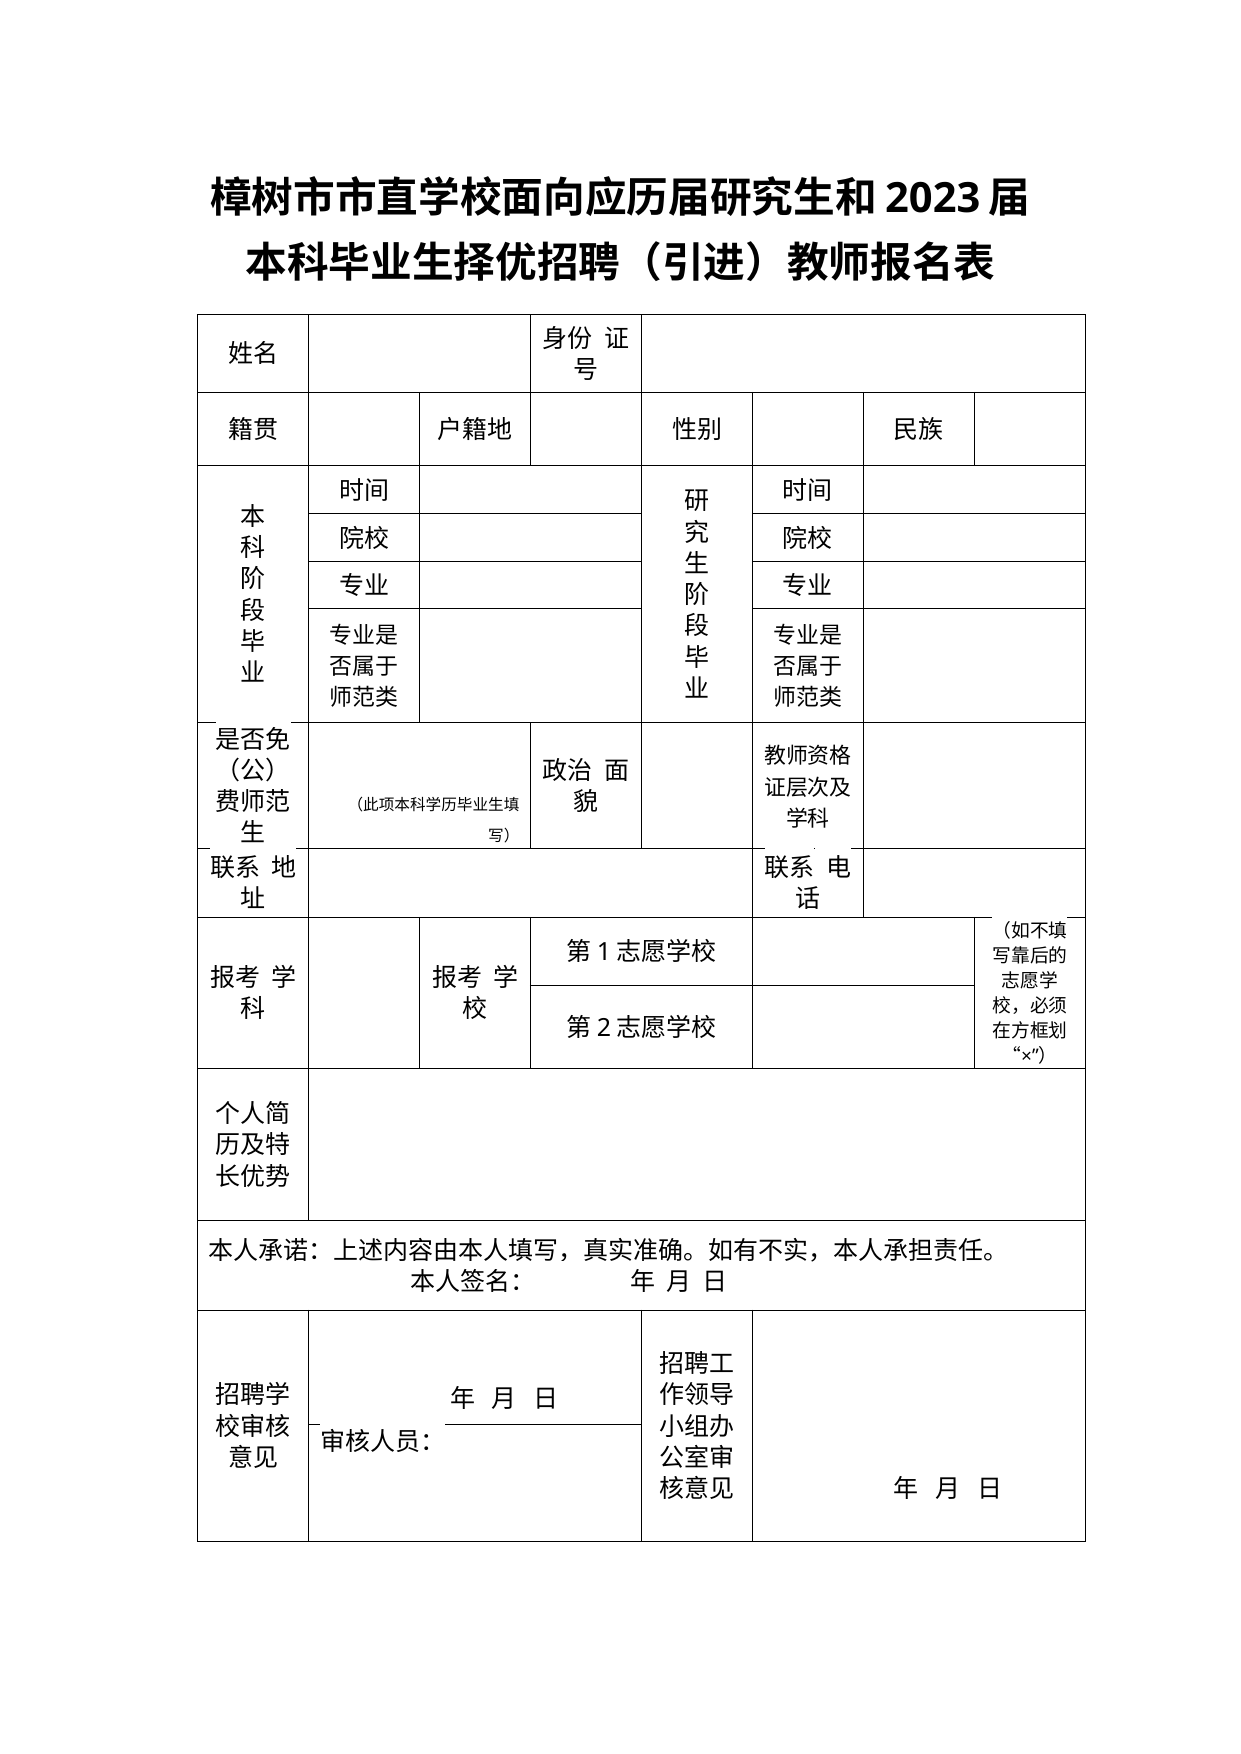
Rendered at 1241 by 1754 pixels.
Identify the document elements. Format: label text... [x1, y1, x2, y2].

table_cell 联系 电话 [753, 849, 863, 917]
table_cell 个人简历及特长优势 [198, 1069, 308, 1220]
table_cell 本 科 阶 段 毕 业 [198, 466, 308, 722]
table_cell 第2志愿学校 [531, 986, 752, 1068]
table_cell 研 究 生 阶 段 毕 业 [642, 466, 752, 722]
table_cell 审核人员： [309, 1425, 641, 1541]
table_cell 籍贯 [198, 393, 308, 465]
table_cell 第1志愿学校 [531, 918, 752, 985]
table_cell 招聘工作领导小组办公室审核意见 [642, 1311, 752, 1541]
table_cell [309, 393, 419, 465]
table_cell 年 月 日 [753, 1311, 1085, 1541]
table_cell [864, 466, 1085, 513]
table_cell [309, 918, 419, 1068]
table_cell （此项本科学历毕业生填写） [309, 723, 530, 848]
table_cell [864, 723, 1085, 848]
table_cell 政治 面貌 [531, 723, 641, 848]
table_cell 院校 [309, 514, 419, 561]
table_cell [864, 514, 1085, 561]
table_cell [420, 609, 641, 722]
table_cell 招聘学校审核意见 [198, 1311, 308, 1541]
table_cell 本人承诺：上述内容由本人填写，真实准确。如有不实，本人承担责任。 本人签名： 年 月 日 [198, 1221, 1085, 1309]
text 本科毕业生择优招聘（引进）教师报名表 [187, 227, 1053, 292]
table_cell 年 月 日 [309, 1311, 641, 1424]
table_cell 专业 [309, 562, 419, 607]
table_cell [309, 1069, 1085, 1220]
table_cell 是否免（公）费师范生 [266, 723, 308, 848]
table_cell [420, 514, 641, 561]
table_header 身份 证号 [531, 315, 641, 392]
table_cell 民族 [864, 393, 974, 465]
table_cell [420, 562, 641, 607]
table_cell 户籍地 [420, 393, 530, 465]
table_cell （如不填写靠后的志愿学校，必须在方框划“×”） [1057, 918, 1085, 1068]
table_cell 院校 [753, 514, 863, 561]
table_cell 联系 地址 [198, 849, 308, 917]
table_cell [531, 393, 641, 465]
table_cell 时间 [309, 466, 419, 513]
text 樟树市市直学校面向应历届研究生和2023届 [187, 162, 1053, 227]
table_cell 性别 [642, 393, 752, 465]
table_cell [753, 986, 974, 1068]
table_cell （如不填写靠后的志愿学校，必须在方框划“×”） [975, 918, 1002, 1068]
table_cell 专业是否属于师范类 [753, 609, 863, 722]
table_header 姓名 [198, 315, 308, 392]
table_cell 报考 学校 [420, 918, 530, 1068]
table_cell [864, 609, 1085, 722]
table_cell [864, 849, 1085, 917]
table_cell 教师资格证层次及学科 [753, 723, 863, 848]
table_cell 专业是否属于师范类 [309, 609, 419, 722]
table_header [642, 315, 1085, 392]
table_header [309, 315, 530, 392]
table_cell 时间 [753, 466, 863, 513]
table_cell 专业 [753, 562, 863, 607]
table_cell [753, 393, 863, 465]
table_cell [309, 849, 752, 917]
table_cell [975, 393, 1085, 465]
table_cell 是否免（公）费师范生 [198, 723, 241, 848]
table_cell [753, 918, 974, 985]
table_cell [642, 723, 752, 848]
table_cell [864, 562, 1085, 607]
table_cell 报考 学科 [198, 918, 308, 1068]
table_cell [420, 466, 641, 513]
